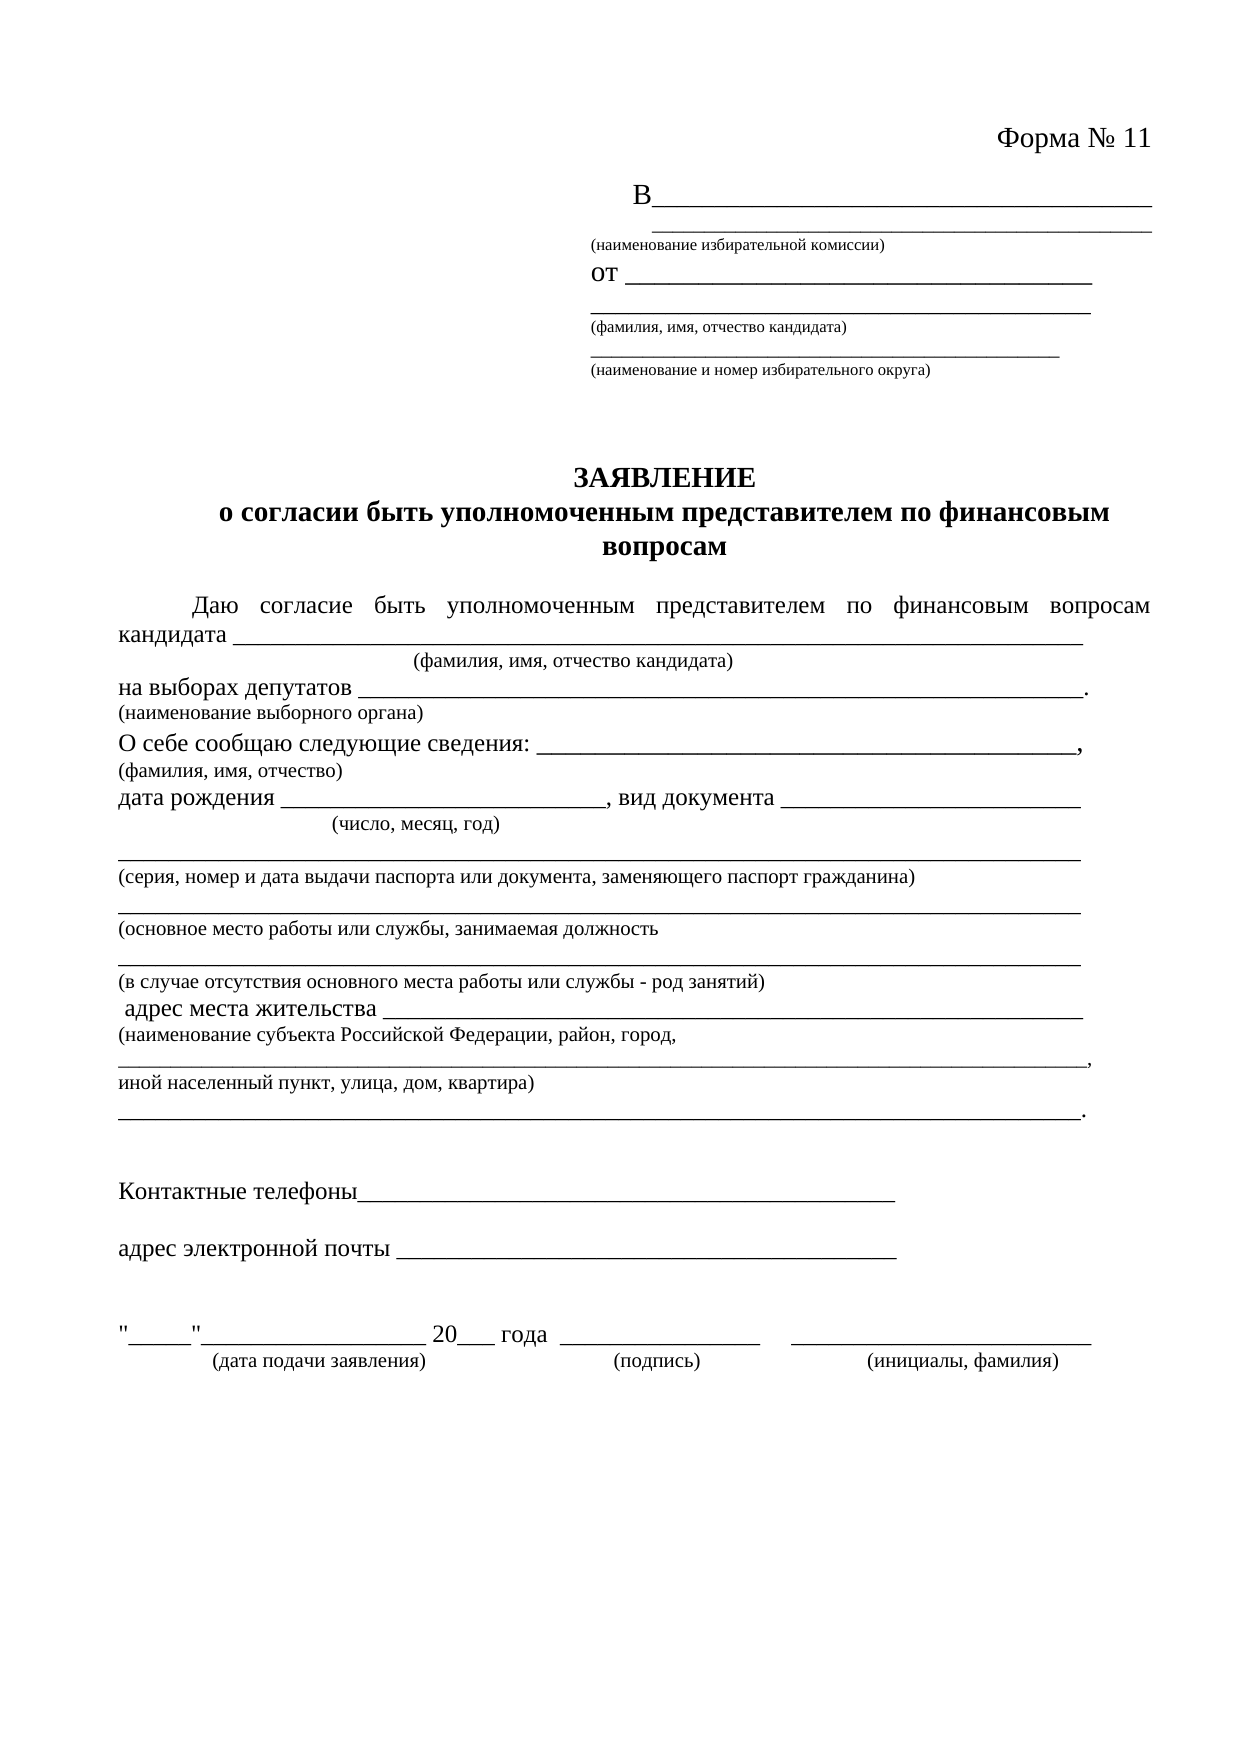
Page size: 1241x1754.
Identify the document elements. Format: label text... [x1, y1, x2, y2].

text _____________________________________________________________________________ [118, 835, 1152, 863]
text (фамилия, имя, отчество кандидата) [118, 647, 1152, 672]
text (наименование выборного органа) [118, 700, 1152, 724]
text на выборах депутатов __________________________________________________________. [118, 672, 1152, 700]
text "_____"__________________ 20___ года ________________ ________________________ [118, 1319, 1152, 1348]
text (наименование и номер избирательного округа) [591, 360, 1122, 379]
text (серия, номер и дата выдачи паспорта или документа, заменяющего паспорт гражданина) [118, 863, 1152, 888]
text В________________________________________ [118, 177, 1152, 211]
text иной населенный пункт, улица, дом, квартира) [118, 1070, 1152, 1094]
text ЗАЯВЛЕНИЕ [207, 461, 1122, 494]
text _____________________________________________________________________________. [118, 1094, 1152, 1123]
text _____________________________________________ [591, 336, 1122, 360]
text О себе сообщаю следующие сведения: _____________________________________, [118, 724, 1152, 758]
text (фамилия, имя, отчество) [118, 758, 1152, 782]
text (дата подачи заявления) (подпись) (инициалы, фамилия) [207, 1348, 1122, 1372]
text (наименование субъекта Российской Федерации, район, город, [118, 1022, 1152, 1046]
text адрес электронной почты ________________________________________ [118, 1233, 1152, 1262]
text дата рождения __________________________, вид документа ________________________ [118, 782, 1152, 811]
text от ________________________________ [591, 254, 1152, 288]
text (фамилия, имя, отчество кандидата) [591, 317, 1152, 336]
text (число, месяц, год) [118, 811, 1152, 835]
text о согласии быть уполномоченным представителем по финансовым вопросам [207, 494, 1122, 561]
text (наименование избирательной комиссии) [591, 235, 1152, 254]
text Контактные телефоны___________________________________________ [118, 1176, 1152, 1204]
text Даю согласие быть уполномоченным представителем по финансовым вопросам кандидата ____________________________________________________________________ [118, 590, 1152, 647]
text ________________________________________ [591, 288, 1152, 317]
text ________________________________________________ [118, 211, 1152, 235]
text (основное место работы или службы, занимаемая должность _____________________________________________________________________________ [118, 916, 1152, 969]
text _____________________________________________________________________________ [118, 888, 1152, 916]
text (в случае отсутствия основного места работы или службы - род занятий) [118, 969, 1152, 993]
text Форма № 11 [546, 120, 1152, 153]
text адрес места жительства ________________________________________________________ [118, 993, 1152, 1022]
text _____________________________________________________________________________________________, [118, 1046, 1152, 1070]
